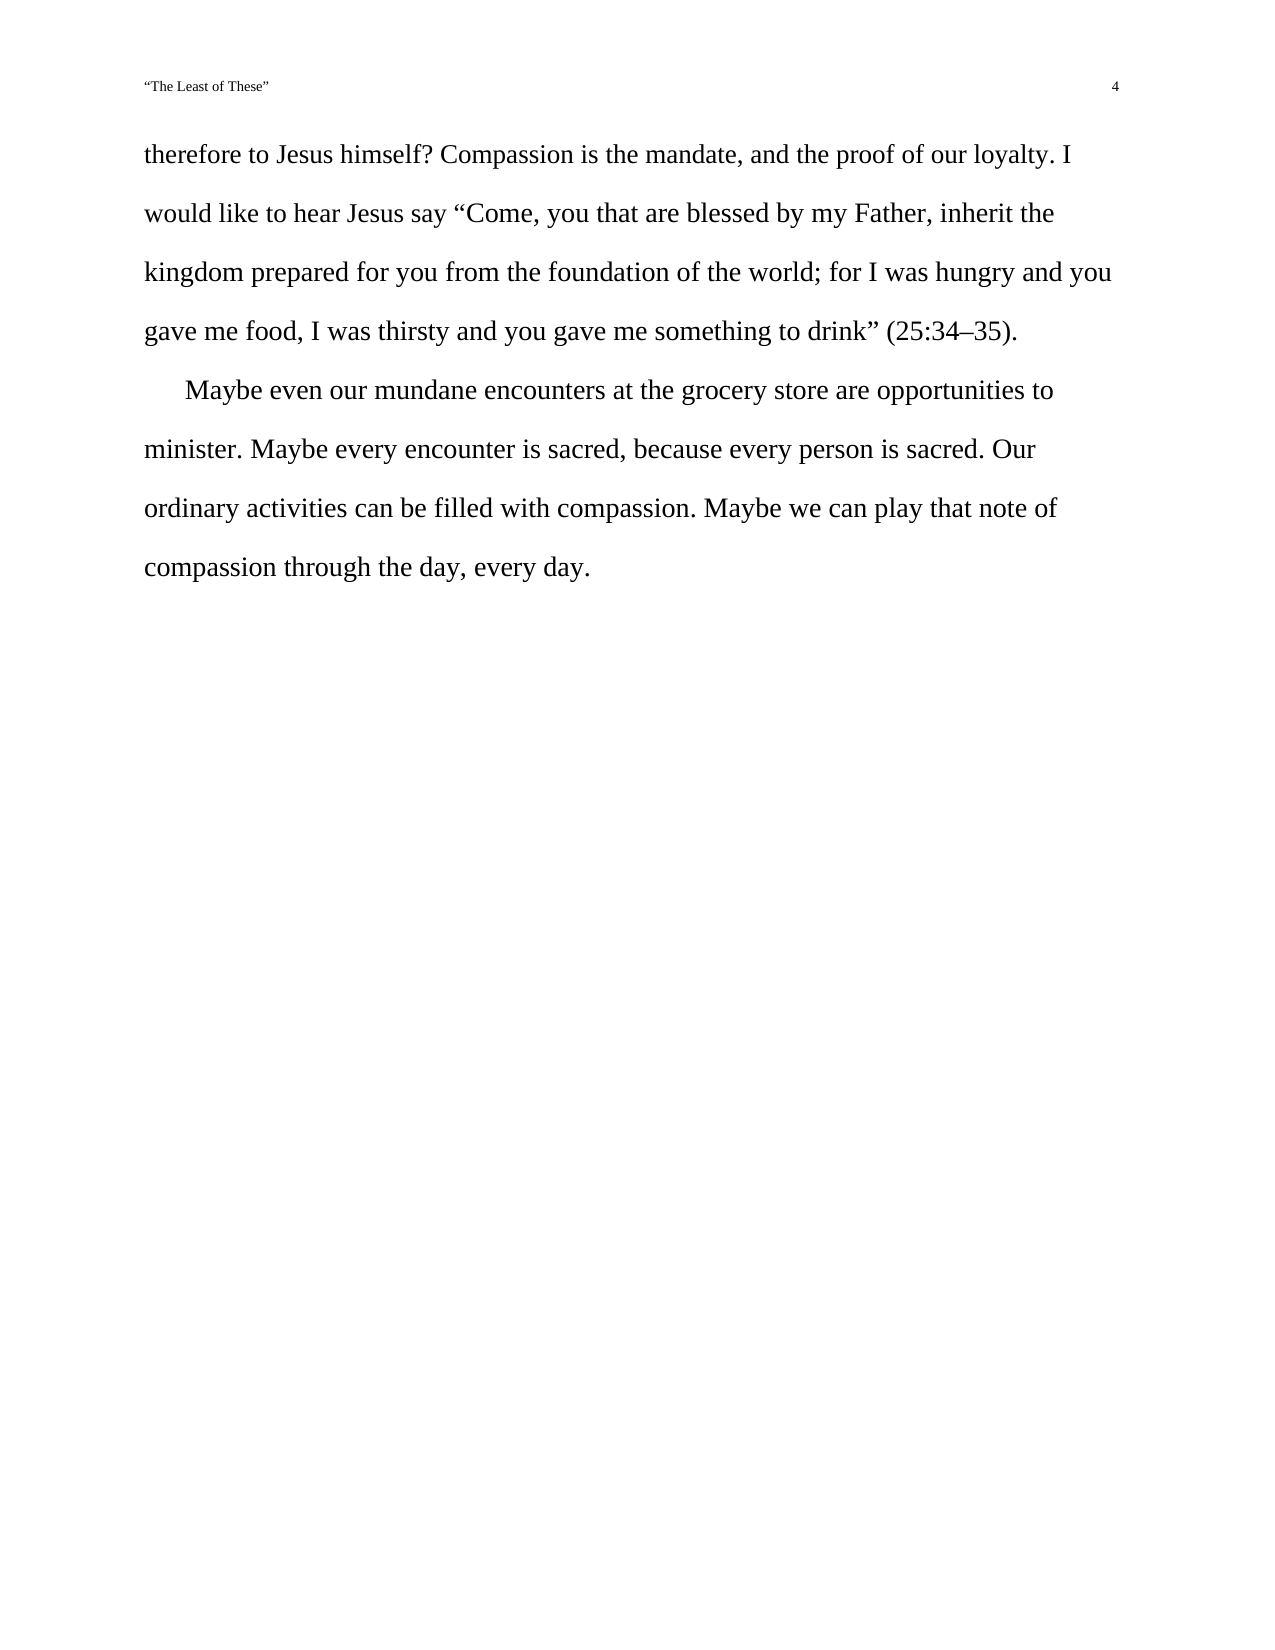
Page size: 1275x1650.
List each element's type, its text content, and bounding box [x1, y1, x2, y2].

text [144, 138, 1132, 346]
text Maybe even our mundane encounters at the grocery store are opportunities to minister. Maybe every encounter is sacred, because every person is sacred. Our ordinary activities can be filled with compassion. Maybe we can play that note of compassion through the day, every day. [144, 373, 1132, 582]
